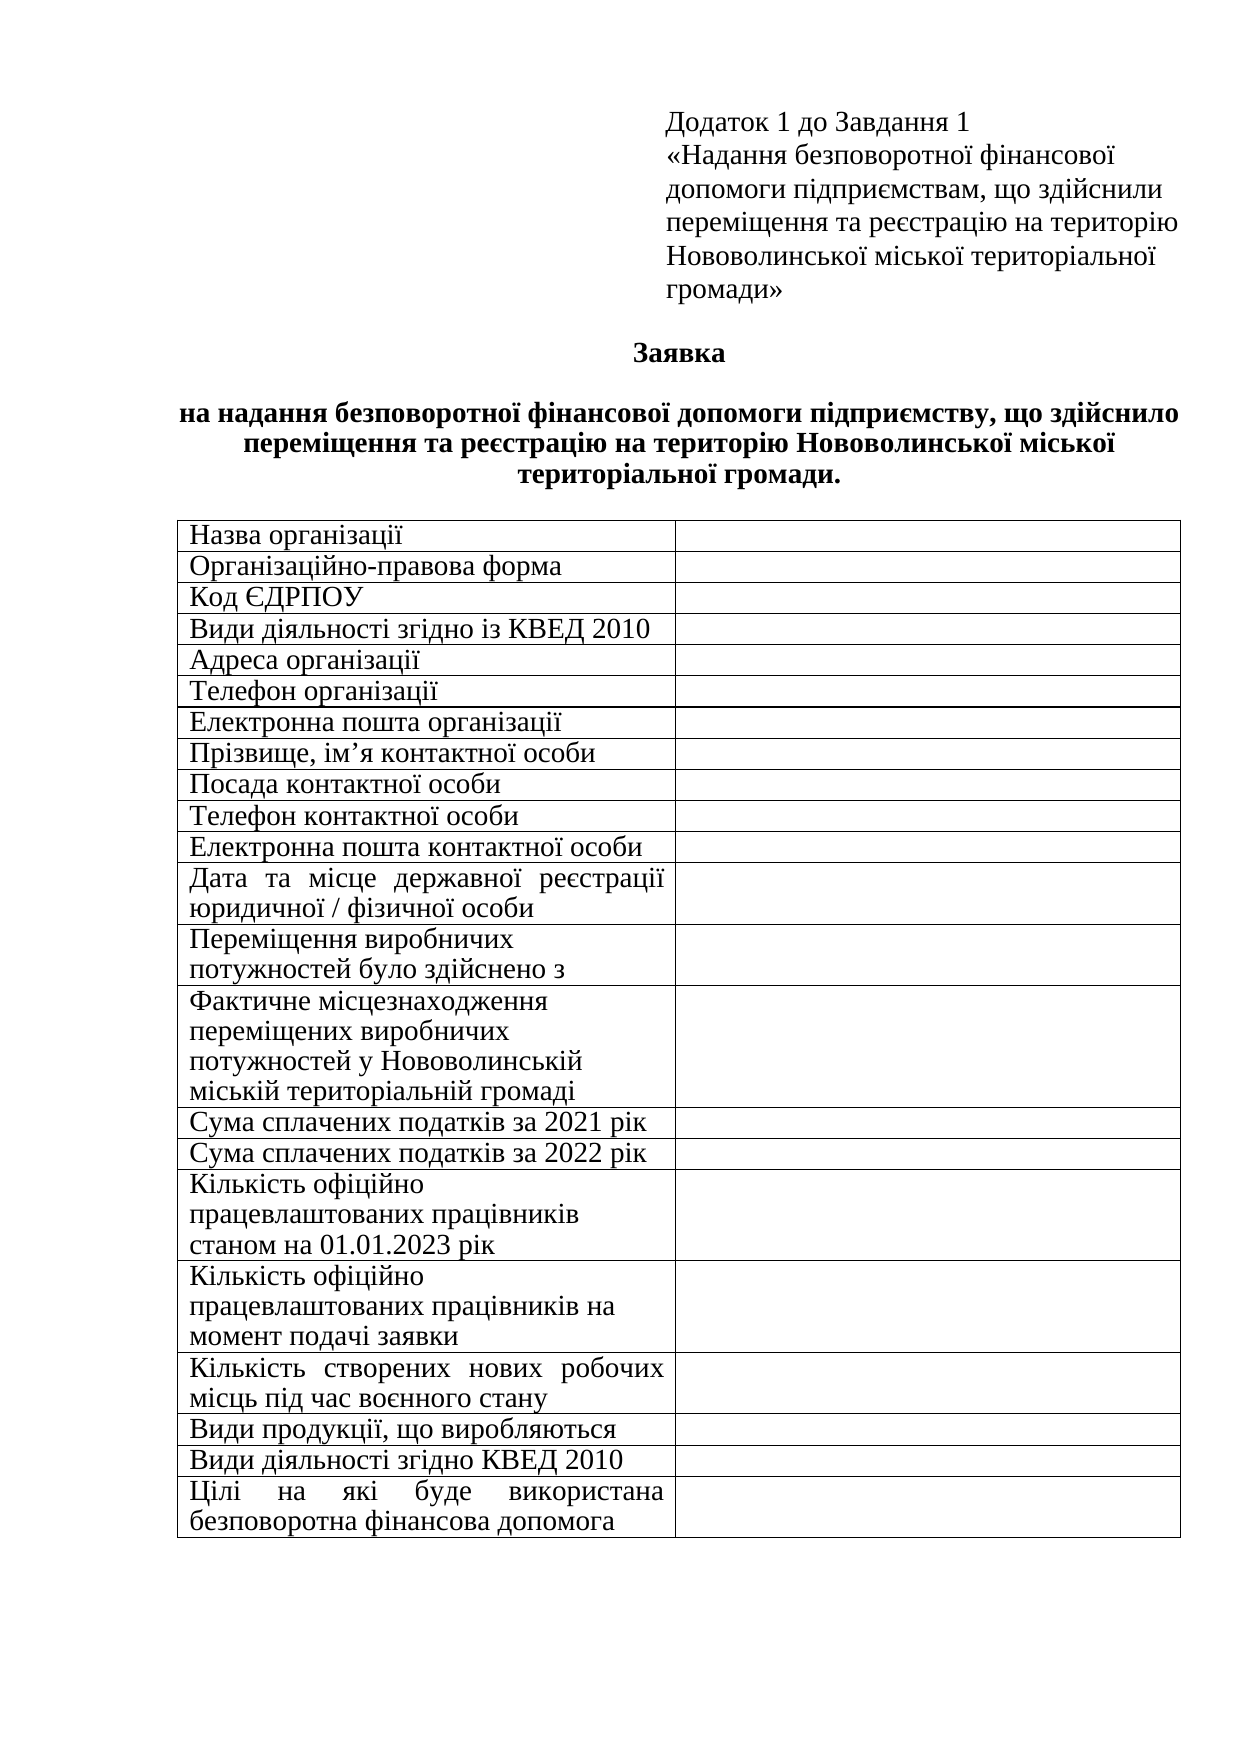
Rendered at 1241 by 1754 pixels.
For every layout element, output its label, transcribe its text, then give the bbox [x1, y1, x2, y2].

table_cell [676, 801, 1180, 831]
table_cell [676, 986, 1180, 1107]
text переміщення та реєстрацію на територію [177, 204, 1181, 238]
table_cell Код ЄДРПОУ [178, 583, 675, 613]
table_cell Організаційно-правова форма [178, 552, 675, 582]
table_cell [676, 1139, 1180, 1169]
table_cell Прізвище, ім’я контактної особи [178, 739, 675, 769]
table_cell [676, 614, 1180, 644]
table_cell Адреса організації [178, 645, 675, 675]
table_cell Електронна пошта контактної особи [178, 832, 675, 862]
table_cell Види продукції, що виробляються [178, 1414, 675, 1444]
table_header [676, 521, 1180, 551]
table_cell [676, 770, 1180, 800]
table_cell [676, 739, 1180, 769]
table_cell [676, 708, 1180, 737]
table_cell Переміщення виробничих потужностей було здійснено з [178, 925, 675, 985]
table_cell Види діяльності згідно із КВЕД 2010 [178, 614, 675, 644]
text допомоги підприємствам, що здійснили [177, 171, 1181, 204]
table_cell Сума сплачених податків за 2021 рік [178, 1108, 675, 1138]
table_cell Посада контактної особи [178, 770, 675, 800]
text Додаток 1 до Завдання 1 [177, 104, 1181, 137]
table_cell Електронна пошта організації [178, 708, 675, 737]
table_cell [676, 645, 1180, 675]
text «Надання безповоротної фінансової [177, 137, 1181, 171]
table_cell [676, 1108, 1180, 1138]
table_cell [676, 863, 1180, 923]
table_cell Кількість офіційно працевлаштованих працівників на момент подачі заявки [178, 1261, 675, 1352]
text громади» [177, 271, 1181, 305]
table_cell [676, 1477, 1180, 1537]
table_cell [676, 1414, 1180, 1444]
table_cell Телефон контактної особи [178, 801, 675, 831]
table_cell Дата та місце державної реєстрації юридичної / фізичної особи [178, 863, 675, 923]
table_cell [676, 925, 1180, 985]
table_cell Кількість створених нових робочих місць під час воєнного стану [178, 1353, 675, 1413]
table_cell Телефон організації [178, 676, 675, 706]
table_cell Цілі на які буде використана безповоротна фінансова допомога [178, 1477, 675, 1537]
table_cell [676, 583, 1180, 613]
table_cell [676, 1261, 1180, 1352]
table_cell [676, 552, 1180, 582]
text Нововолинської міської територіальної [177, 238, 1181, 271]
table_cell [676, 1353, 1180, 1413]
table_cell [676, 1170, 1180, 1260]
table_cell [676, 1446, 1180, 1476]
table_cell Види діяльності згідно КВЕД 2010 [178, 1446, 675, 1476]
table_header Назва організації [178, 521, 675, 551]
table_cell [676, 832, 1180, 862]
text на надання безповоротної фінансової допомоги підприємству, що здійснило переміщення та реєстрацію на територію Нововолинської міської територіальної громади. [177, 399, 1181, 519]
table_cell Фактичне місцезнаходження переміщених виробничих потужностей у Нововолинській міській територіальній громаді [178, 986, 675, 1107]
text Заявка [177, 338, 1181, 369]
table_cell [676, 676, 1180, 706]
table_cell Сума сплачених податків за 2022 рік [178, 1139, 675, 1169]
table_cell Кількість офіційно працевлаштованих працівників станом на 01.01.2023 рік [178, 1170, 675, 1260]
